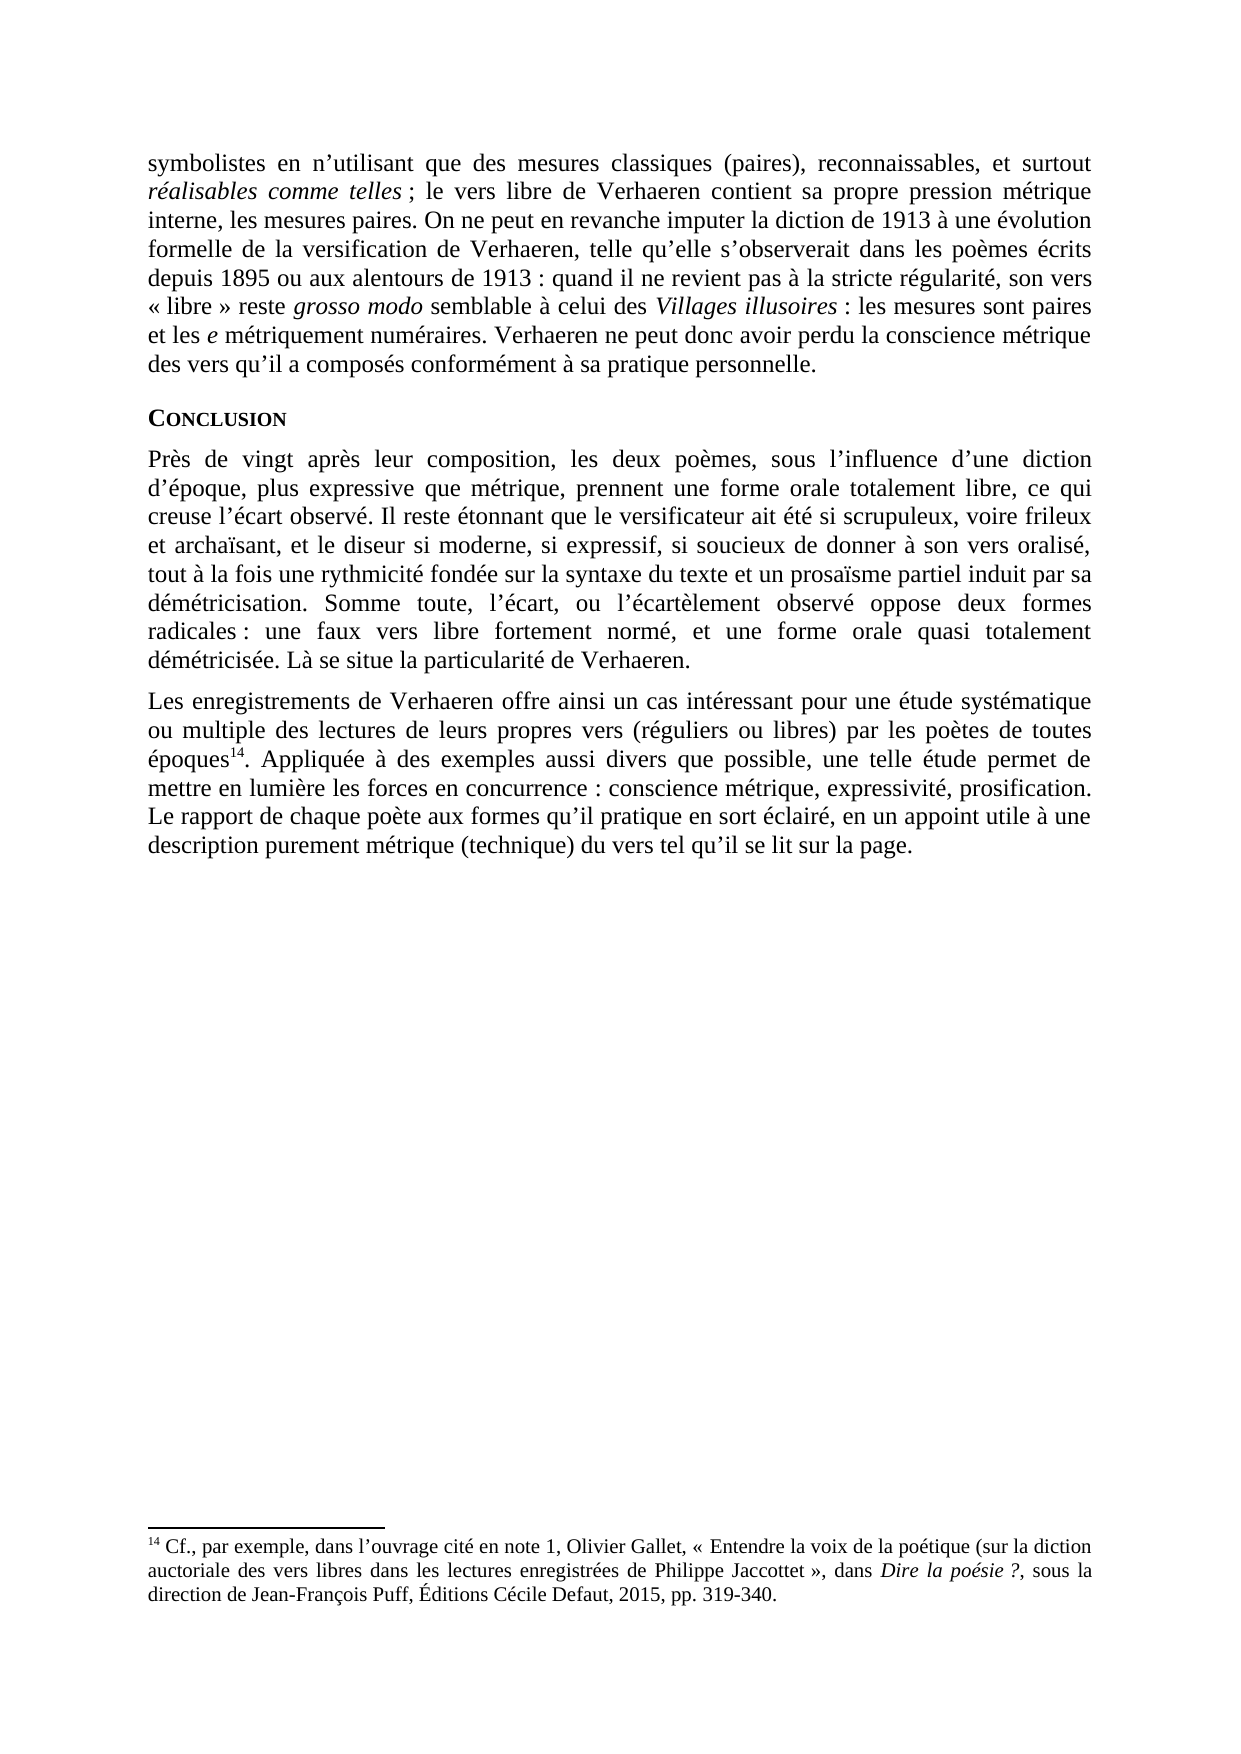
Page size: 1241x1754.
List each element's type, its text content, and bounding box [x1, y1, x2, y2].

text Près de vingt après leur composition, les deux poèmes, sous l’influence d’une diction d’époque, plus expressive que métrique, prennent une forme orale totalement libre, ce qui creuse l’écart observé. Il reste étonnant que le versificateur ait été si scrupuleux, voire frileux et archaïsant, et le diseur si moderne, si expressif, si soucieux de donner à son vers oralisé, tout à la fois une rythmicité fondée sur la syntaxe du texte et un prosaïsme partiel induit par sa démétricisation. Somme toute, l’écart, ou l’écartèlement observé oppose deux formes radicales : une faux vers libre fortement normé, et une forme orale quasi totalement démétricisée. Là se situe la particularité de Verhaeren. [148, 444, 1093, 674]
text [148, 148, 1093, 378]
subtitle Conclusion [148, 403, 1093, 431]
text Les enregistrements de Verhaeren offre ainsi un cas intéressant pour une étude systématique ou multiple des lectures de leurs propres vers (réguliers ou libres) par les poètes de toutes époques. Appliquée à des exemples aussi divers que possible, une telle étude permet de mettre en lumière les forces en concurrence : conscience métrique, expressivité, prosification. Le rapport de chaque poète aux formes qu’il pratique en sort éclairé, en un appoint utile à une description purement métrique (technique) du vers tel qu’il se lit sur la page. [148, 686, 1093, 859]
